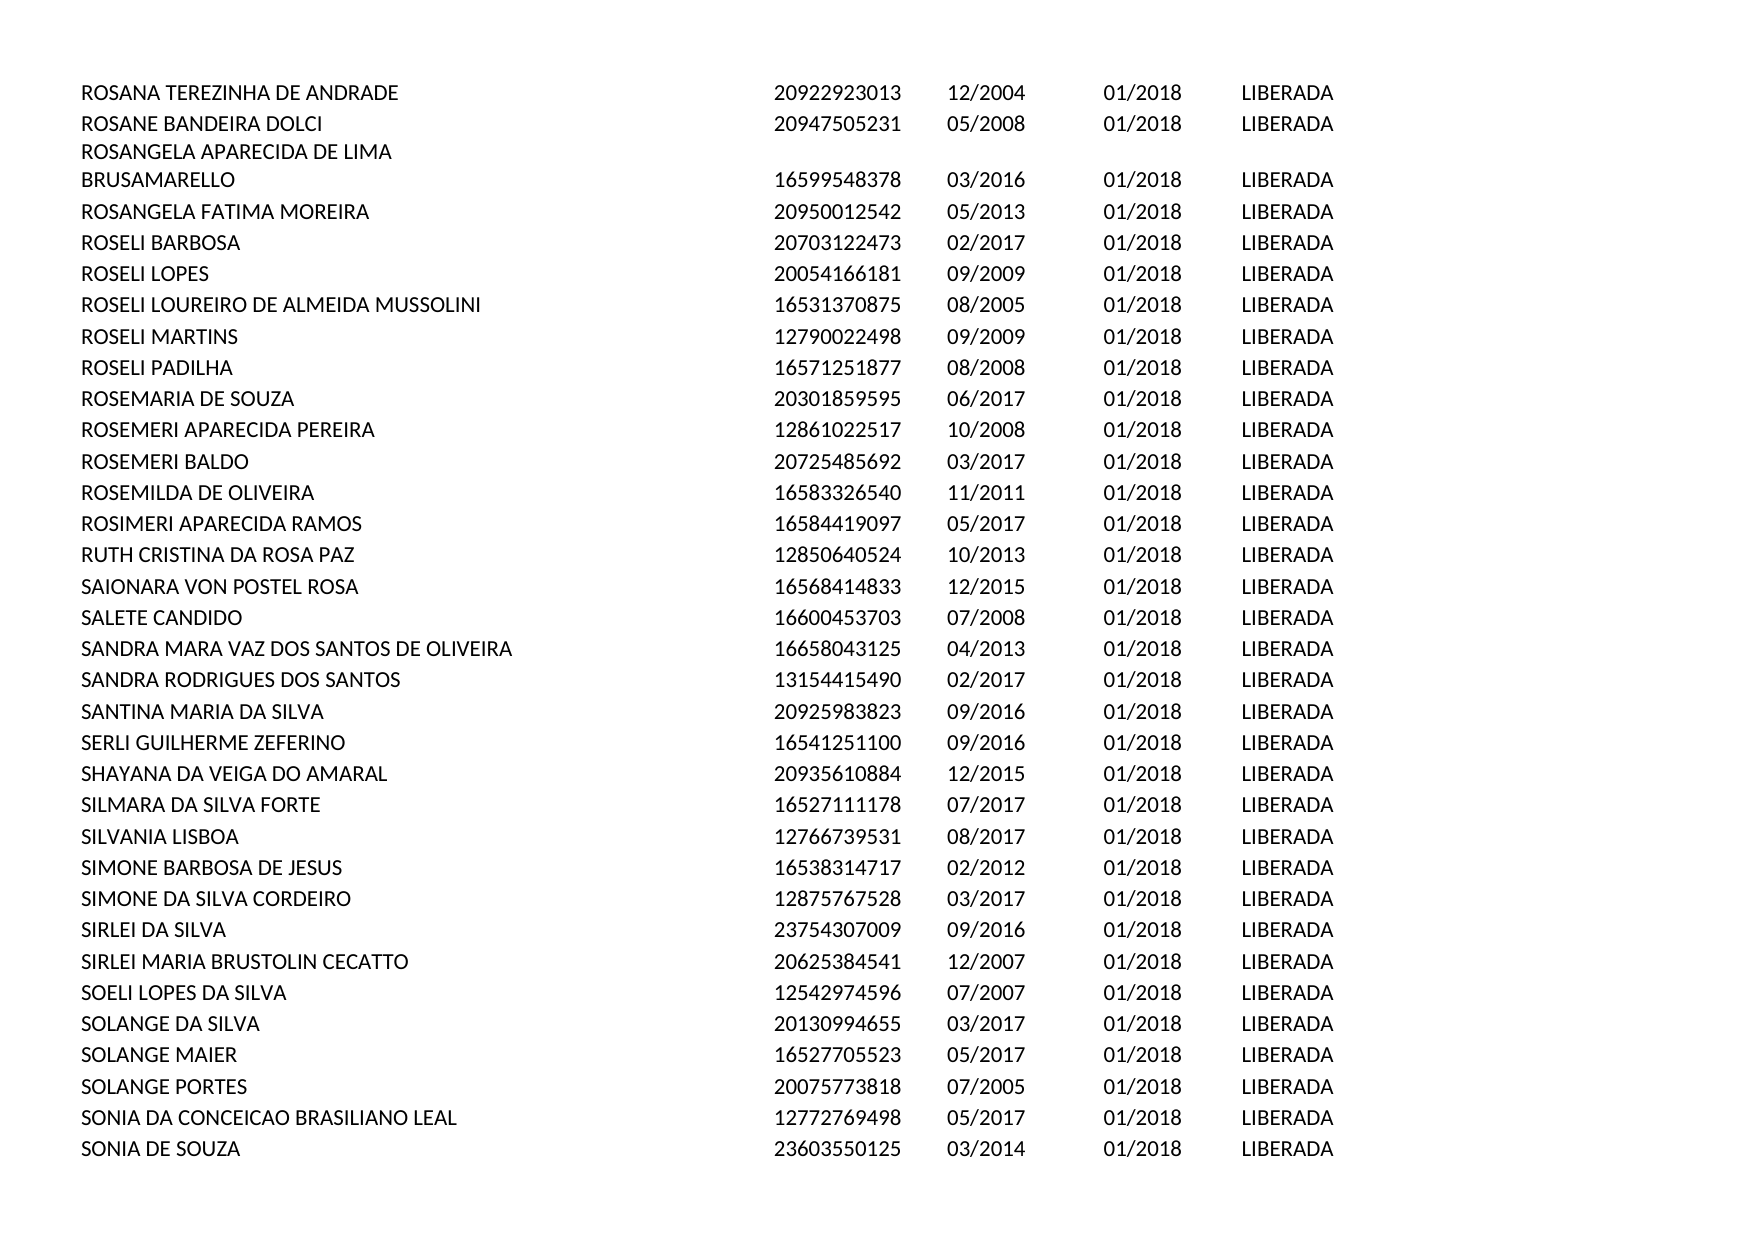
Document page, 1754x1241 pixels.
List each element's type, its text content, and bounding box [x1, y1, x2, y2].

table_cell 01/2018 [1076, 756, 1234, 787]
table_cell 01/2018 [1076, 506, 1234, 537]
table_cell 20922923013 [548, 75, 909, 106]
table_cell 05/2013 [909, 194, 1076, 225]
table_cell 01/2018 [1076, 1069, 1234, 1100]
table_cell LIBERADA [1234, 506, 1368, 537]
table_cell 01/2018 [1076, 1037, 1234, 1068]
table_cell ROSELI BARBOSA [74, 225, 548, 256]
table_cell LIBERADA [1234, 1037, 1368, 1068]
table_cell 20075773818 [548, 1069, 909, 1100]
table_cell 01/2018 [1076, 75, 1234, 106]
table_cell 01/2018 [1076, 912, 1234, 943]
table_cell LIBERADA [1234, 75, 1368, 106]
table_cell ROSANGELA FATIMA MOREIRA [74, 194, 548, 225]
table_cell 06/2017 [909, 381, 1076, 412]
table_cell 12850640524 [548, 537, 909, 568]
table_cell 16583326540 [548, 475, 909, 506]
table_cell LIBERADA [1234, 694, 1368, 725]
table_cell SANDRA MARA VAZ DOS SANTOS DE OLIVEIRA [74, 631, 548, 662]
table_cell 09/2009 [909, 256, 1076, 287]
table_cell LIBERADA [1234, 138, 1368, 193]
table_cell 12/2007 [909, 944, 1076, 975]
table_cell 10/2013 [909, 537, 1076, 568]
table_cell 20625384541 [548, 944, 909, 975]
table_cell 16568414833 [548, 569, 909, 600]
table_cell 02/2012 [909, 850, 1076, 881]
table_cell 01/2018 [1076, 537, 1234, 568]
table_cell LIBERADA [1234, 787, 1368, 818]
table_cell 01/2018 [1076, 600, 1234, 631]
table_cell 16599548378 [548, 138, 909, 193]
table_cell ROSANGELA APARECIDA DE LIMA BRUSAMARELLO [74, 138, 548, 193]
table_cell 03/2017 [909, 1006, 1076, 1037]
table_cell LIBERADA [1234, 537, 1368, 568]
table_cell LIBERADA [1234, 319, 1368, 350]
table_cell 07/2007 [909, 975, 1076, 1006]
table_cell 09/2016 [909, 912, 1076, 943]
table_cell ROSELI MARTINS [74, 319, 548, 350]
table_cell 12772769498 [548, 1100, 909, 1131]
table_cell 07/2005 [909, 1069, 1076, 1100]
table_cell 01/2018 [1076, 475, 1234, 506]
table_cell 01/2018 [1076, 225, 1234, 256]
table_cell 01/2018 [1076, 1006, 1234, 1037]
table_cell 01/2018 [1076, 569, 1234, 600]
table_cell 05/2017 [909, 506, 1076, 537]
table_cell 01/2018 [1076, 412, 1234, 443]
table_cell 12542974596 [548, 975, 909, 1006]
table_cell SIRLEI DA SILVA [74, 912, 548, 943]
table_cell ROSANA TEREZINHA DE ANDRADE [74, 75, 548, 106]
table_cell 02/2017 [909, 662, 1076, 693]
table_cell LIBERADA [1234, 444, 1368, 475]
table_cell 01/2018 [1076, 138, 1234, 193]
table_cell LIBERADA [1234, 256, 1368, 287]
table_cell SONIA DE SOUZA [74, 1131, 548, 1162]
table_cell 05/2017 [909, 1037, 1076, 1068]
table_cell 01/2018 [1076, 787, 1234, 818]
table_cell ROSEMILDA DE OLIVEIRA [74, 475, 548, 506]
table_cell 16538314717 [548, 850, 909, 881]
table_cell SAIONARA VON POSTEL ROSA [74, 569, 548, 600]
table_cell LIBERADA [1234, 881, 1368, 912]
table_cell LIBERADA [1234, 850, 1368, 881]
table_cell 01/2018 [1076, 106, 1234, 137]
table_cell SOLANGE DA SILVA [74, 1006, 548, 1037]
table_cell 01/2018 [1076, 1131, 1234, 1162]
table_cell 12/2015 [909, 756, 1076, 787]
table_cell SONIA DA CONCEICAO BRASILIANO LEAL [74, 1100, 548, 1131]
table_cell 04/2013 [909, 631, 1076, 662]
table_cell 01/2018 [1076, 819, 1234, 850]
table_cell LIBERADA [1234, 912, 1368, 943]
table_cell 12/2004 [909, 75, 1076, 106]
table_cell 07/2008 [909, 600, 1076, 631]
table_cell 09/2016 [909, 694, 1076, 725]
table_cell LIBERADA [1234, 756, 1368, 787]
table_cell LIBERADA [1234, 475, 1368, 506]
table_cell 12790022498 [548, 319, 909, 350]
table_cell 16531370875 [548, 287, 909, 318]
table_cell 11/2011 [909, 475, 1076, 506]
table_cell ROSEMERI APARECIDA PEREIRA [74, 412, 548, 443]
table_cell 16571251877 [548, 350, 909, 381]
table_cell 01/2018 [1076, 194, 1234, 225]
table_cell 01/2018 [1076, 631, 1234, 662]
table_cell SALETE CANDIDO [74, 600, 548, 631]
table_cell 07/2017 [909, 787, 1076, 818]
table_cell 01/2018 [1076, 444, 1234, 475]
table_cell 12861022517 [548, 412, 909, 443]
table_cell LIBERADA [1234, 819, 1368, 850]
table_cell 20950012542 [548, 194, 909, 225]
table_cell SIRLEI MARIA BRUSTOLIN CECATTO [74, 944, 548, 975]
table_cell LIBERADA [1234, 975, 1368, 1006]
table_cell LIBERADA [1234, 381, 1368, 412]
table_cell LIBERADA [1234, 194, 1368, 225]
table_cell 01/2018 [1076, 694, 1234, 725]
table_cell ROSELI LOUREIRO DE ALMEIDA MUSSOLINI [74, 287, 548, 318]
table_cell 09/2009 [909, 319, 1076, 350]
table_cell 01/2018 [1076, 975, 1234, 1006]
table_cell LIBERADA [1234, 569, 1368, 600]
table_cell LIBERADA [1234, 1100, 1368, 1131]
table_cell SHAYANA DA VEIGA DO AMARAL [74, 756, 548, 787]
table_cell ROSIMERI APARECIDA RAMOS [74, 506, 548, 537]
table_cell 01/2018 [1076, 1100, 1234, 1131]
table_cell 13154415490 [548, 662, 909, 693]
table_cell ROSELI PADILHA [74, 350, 548, 381]
table_cell 05/2008 [909, 106, 1076, 137]
table_cell 08/2005 [909, 287, 1076, 318]
table_cell LIBERADA [1234, 662, 1368, 693]
table_cell SANTINA MARIA DA SILVA [74, 694, 548, 725]
table_cell 08/2017 [909, 819, 1076, 850]
table_cell SIMONE DA SILVA CORDEIRO [74, 881, 548, 912]
table_cell 08/2008 [909, 350, 1076, 381]
table_cell 20130994655 [548, 1006, 909, 1037]
table_cell 12/2015 [909, 569, 1076, 600]
table_cell 20935610884 [548, 756, 909, 787]
table_cell ROSEMARIA DE SOUZA [74, 381, 548, 412]
table_cell 03/2017 [909, 881, 1076, 912]
table_cell ROSEMERI BALDO [74, 444, 548, 475]
table_cell 16658043125 [548, 631, 909, 662]
table_cell 16527705523 [548, 1037, 909, 1068]
table_cell 05/2017 [909, 1100, 1076, 1131]
table_cell 20054166181 [548, 256, 909, 287]
table_cell 20947505231 [548, 106, 909, 137]
table_cell SERLI GUILHERME ZEFERINO [74, 725, 548, 756]
table_cell ROSANE BANDEIRA DOLCI [74, 106, 548, 137]
table_cell 03/2014 [909, 1131, 1076, 1162]
table_cell 20703122473 [548, 225, 909, 256]
table_cell 20301859595 [548, 381, 909, 412]
table_cell 01/2018 [1076, 381, 1234, 412]
table_cell 16527111178 [548, 787, 909, 818]
table_cell 20725485692 [548, 444, 909, 475]
table_cell LIBERADA [1234, 350, 1368, 381]
table_cell LIBERADA [1234, 631, 1368, 662]
table_cell 01/2018 [1076, 350, 1234, 381]
table_cell 01/2018 [1076, 850, 1234, 881]
table_cell LIBERADA [1234, 725, 1368, 756]
table_cell 01/2018 [1076, 256, 1234, 287]
table_cell 12766739531 [548, 819, 909, 850]
table_cell 01/2018 [1076, 944, 1234, 975]
table_cell 12875767528 [548, 881, 909, 912]
table_cell ROSELI LOPES [74, 256, 548, 287]
table_cell LIBERADA [1234, 1069, 1368, 1100]
table_cell LIBERADA [1234, 412, 1368, 443]
table_cell SANDRA RODRIGUES DOS SANTOS [74, 662, 548, 693]
table_cell 03/2016 [909, 138, 1076, 193]
table_cell LIBERADA [1234, 106, 1368, 137]
table_cell SOLANGE MAIER [74, 1037, 548, 1068]
table_cell LIBERADA [1234, 225, 1368, 256]
table_cell 23754307009 [548, 912, 909, 943]
table_cell SIMONE BARBOSA DE JESUS [74, 850, 548, 881]
table_cell 01/2018 [1076, 725, 1234, 756]
table_cell 20925983823 [548, 694, 909, 725]
table_cell 01/2018 [1076, 881, 1234, 912]
table_cell SILMARA DA SILVA FORTE [74, 787, 548, 818]
table_cell 09/2016 [909, 725, 1076, 756]
table_cell 02/2017 [909, 225, 1076, 256]
table_cell SOELI LOPES DA SILVA [74, 975, 548, 1006]
table_cell SOLANGE PORTES [74, 1069, 548, 1100]
table_cell RUTH CRISTINA DA ROSA PAZ [74, 537, 548, 568]
table_cell 10/2008 [909, 412, 1076, 443]
table_cell LIBERADA [1234, 287, 1368, 318]
table_cell LIBERADA [1234, 944, 1368, 975]
table_cell 01/2018 [1076, 662, 1234, 693]
table_cell SILVANIA LISBOA [74, 819, 548, 850]
table_cell 16600453703 [548, 600, 909, 631]
table_cell 16541251100 [548, 725, 909, 756]
table_cell LIBERADA [1234, 1131, 1368, 1162]
table_cell 03/2017 [909, 444, 1076, 475]
table_cell 16584419097 [548, 506, 909, 537]
table_cell LIBERADA [1234, 600, 1368, 631]
table_cell LIBERADA [1234, 1006, 1368, 1037]
table_cell 23603550125 [548, 1131, 909, 1162]
table_cell 01/2018 [1076, 287, 1234, 318]
table_cell 01/2018 [1076, 319, 1234, 350]
